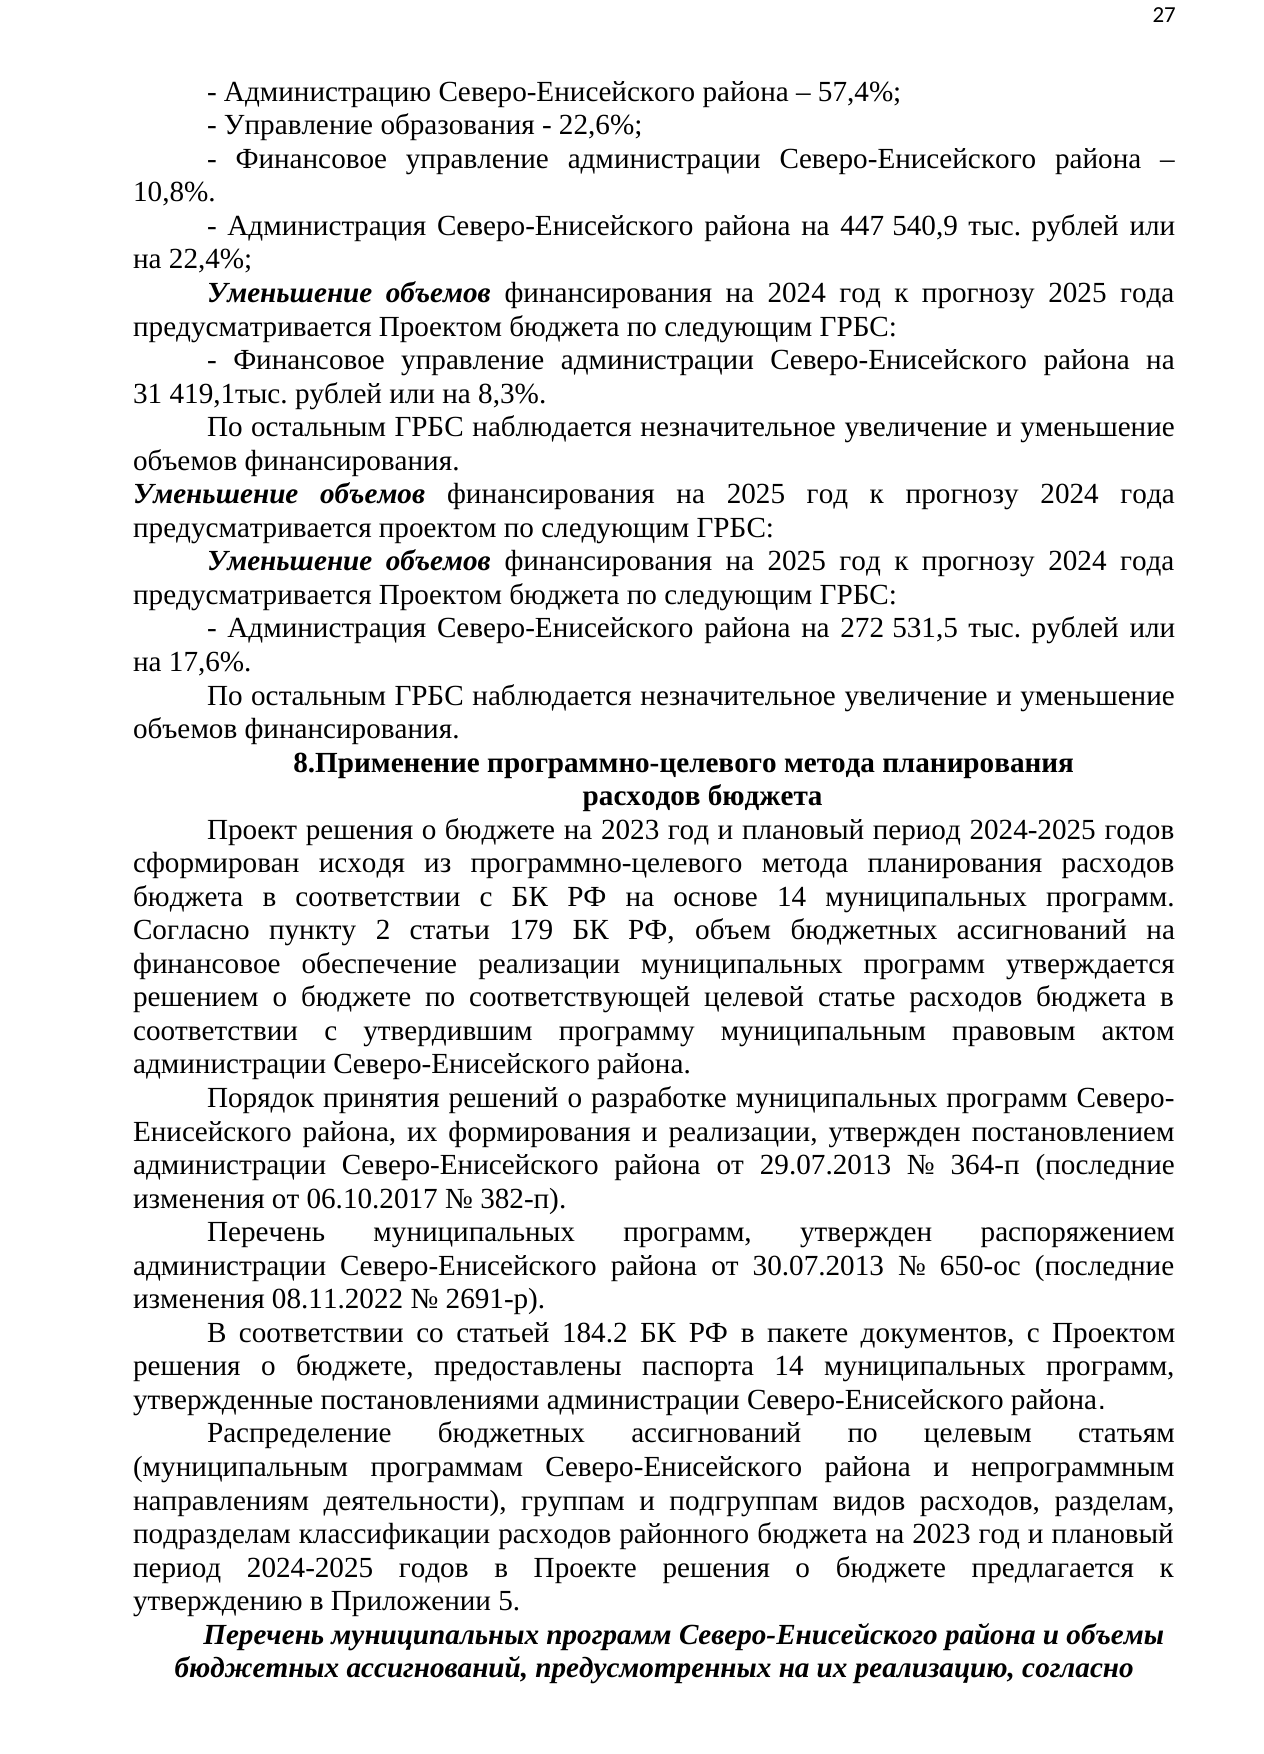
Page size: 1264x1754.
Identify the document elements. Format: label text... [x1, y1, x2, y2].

text Проект решения о бюджете на 2023 год и плановый период 2024-2025 годов сформирован исходя из программно-целевого метода планирования расходов бюджета в соответствии с БК РФ на основе 14 муниципальных программ. Согласно пункту 2 статьи 179 БК РФ, объем бюджетных ассигнований на финансовое обеспечение реализации муниципальных программ утверждается решением о бюджете по соответствующей целевой статье расходов бюджета в соответствии с утвердившим программу муниципальным правовым актом администрации Северо-Енисейского района. [133, 812, 1175, 1080]
text - Администрацию Северо-Енисейского района – 57,4%; [133, 74, 1175, 107]
text По остальным ГРБС наблюдается незначительное увеличение и уменьшение объемов финансирования. [133, 409, 1175, 476]
text Уменьшение объемов финансирования на 2025 год к прогнозу 2024 года предусматривается Проектом бюджета по следующим ГРБС: [133, 543, 1175, 611]
text Уменьшение объемов финансирования на 2025 год к прогнозу 2024 года предусматривается проектом по следующим ГРБС: [133, 476, 1175, 543]
text По остальным ГРБС наблюдается незначительное увеличение и уменьшение объемов финансирования. [133, 678, 1175, 745]
text расходов бюджета [229, 778, 1175, 812]
text - Администрация Северо-Енисейского района на 447 540,9 тыс. рублей или на 22,4%; [133, 208, 1175, 275]
text - Администрация Северо-Енисейского района на 272 531,5 тыс. рублей или на 17,6%. [133, 611, 1175, 678]
text В соответствии со статьей 184.2 БК РФ в пакете документов, с Проектом решения о бюджете, предоставлены паспорта 14 муниципальных программ, утвержденные постановлениями администрации Северо-Енисейского района. [133, 1315, 1175, 1416]
text - Финансовое управление администрации Северо-Енисейского района – 10,8%. [133, 141, 1175, 208]
text Распределение бюджетных ассигнований по целевым статьям (муниципальным программам Северо-Енисейского района и непрограммным направлениям деятельности), группам и подгруппам видов расходов, разделам, подразделам классификации расходов районного бюджета на 2023 год и плановый период 2024-2025 годов в Проекте решения о бюджете предлагается к утверждению в Приложении 5. [133, 1416, 1175, 1617]
text Уменьшение объемов финансирования на 2024 год к прогнозу 2025 года предусматривается Проектом бюджета по следующим ГРБС: [133, 275, 1175, 342]
text 8.Применение программно-целевого метода планирования [192, 745, 1175, 778]
text - Финансовое управление администрации Северо-Енисейского района на 31 419,1тыс. рублей или на 8,3%. [133, 342, 1175, 409]
text Порядок принятия решений о разработке муниципальных программ Северо-Енисейского района, их формирования и реализации, утвержден постановлением администрации Северо-Енисейского района от 29.07.2013 № 364-п (последние изменения от 06.10.2017 № 382-п). [133, 1080, 1175, 1214]
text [133, 1617, 1175, 1684]
text Перечень муниципальных программ, утвержден распоряжением администрации Северо-Енисейского района от 30.07.2013 № 650-ос (последние изменения 08.11.2022 № 2691-р). [133, 1214, 1175, 1315]
text - Управление образования - 22,6%; [133, 107, 1175, 141]
